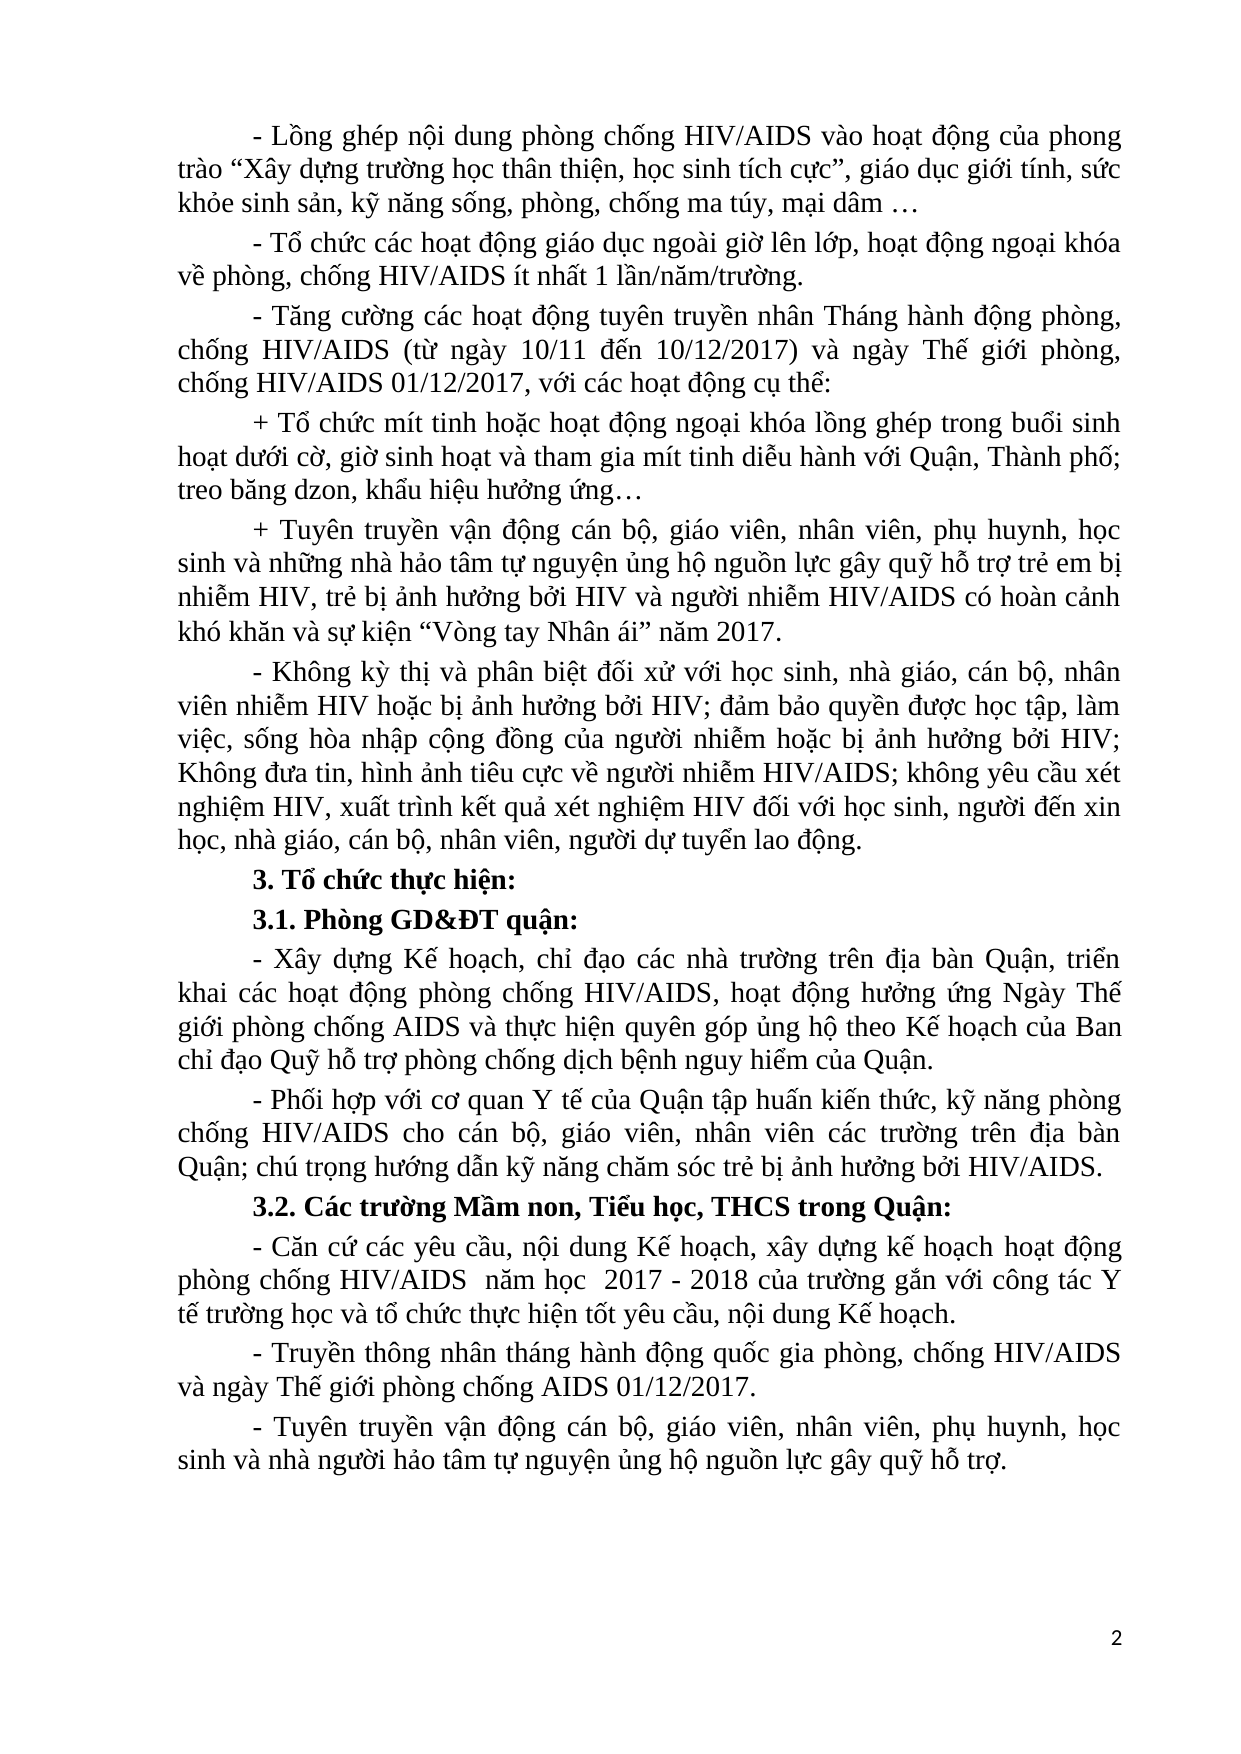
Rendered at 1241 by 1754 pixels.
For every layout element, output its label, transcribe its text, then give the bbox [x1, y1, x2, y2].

text 3.1. Phòng GD&ĐT quận: [177, 902, 1122, 935]
text - Tuyên truyền vận động cán bộ, giáo viên, nhân viên, phụ huynh, học sinh và nhà người hảo tâm tự nguyện ủng hộ nguồn lực gây quỹ hỗ trợ. [177, 1409, 1122, 1476]
text - Căn cứ các yêu cầu, nội dung Kế hoạch, xây dựng kế hoạch hoạt động phòng chống HIV/AIDS năm học 2017 - 2018 của trường gắn với công tác Y tế trường học và tổ chức thực hiện tốt yêu cầu, nội dung Kế hoạch. [177, 1229, 1122, 1329]
text - Tăng cường các hoạt động tuyên truyền nhân Tháng hành động phòng, chống HIV/AIDS (từ ngày 10/11 đến 10/12/2017) và ngày Thế giới phòng, chống HIV/AIDS 01/12/2017, với các hoạt động cụ thể: [177, 298, 1122, 399]
text - Xây dựng Kế hoạch, chỉ đạo các nhà trường trên địa bàn Quận, triển khai các hoạt động phòng chống HIV/AIDS, hoạt động hưởng ứng Ngày Thế giới phòng chống AIDS và thực hiện quyên góp ủng hộ theo Kế hoạch của Ban chỉ đạo Quỹ hỗ trợ phòng chống dịch bệnh nguy hiểm của Quận. [177, 942, 1122, 1076]
text - Phối hợp với cơ quan Y tế của Quận tập huấn kiến thức, kỹ năng phòng chống HIV/AIDS cho cán bộ, giáo viên, nhân viên các trường trên địa bàn Quận; chú trọng hướng dẫn kỹ năng chăm sóc trẻ bị ảnh hưởng bởi HIV/AIDS. [177, 1082, 1122, 1183]
text + Tuyên truyền vận động cán bộ, giáo viên, nhân viên, phụ huynh, học sinh và những nhà hảo tâm tự nguyện ủng hộ nguồn lực gây quỹ hỗ trợ trẻ em bị nhiễm HIV, trẻ bị ảnh hưởng bởi HIV và người nhiễm HIV/AIDS có hoàn cảnh khó khăn và sự kiện “Vòng tay Nhân ái” năm 2017. [177, 512, 1122, 648]
text - Lồng ghép nội dung phòng chống HIV/AIDS vào hoạt động của phong trào “Xây dựng trường học thân thiện, học sinh tích cực”, giáo dục giới tính, sức khỏe sinh sản, kỹ năng sống, phòng, chống ma túy, mại dâm … [177, 118, 1122, 219]
text 3.2. Các trường Mầm non, Tiểu học, THCS trong Quận: [177, 1189, 1122, 1222]
text 3. Tổ chức thực hiện: [177, 862, 1122, 896]
text - Tổ chức các hoạt động giáo dục ngoài giờ lên lớp, hoạt động ngoại khóa về phòng, chống HIV/AIDS ít nhất 1 lần/năm/trường. [177, 225, 1122, 292]
text - Truyền thông nhân tháng hành động quốc gia phòng, chống HIV/AIDS và ngày Thế giới phòng chống AIDS 01/12/2017. [177, 1336, 1122, 1403]
text + Tổ chức mít tinh hoặc hoạt động ngoại khóa lồng ghép trong buổi sinh hoạt dưới cờ, giờ sinh hoạt và tham gia mít tinh diễu hành với Quận, Thành phố; treo băng dzon, khẩu hiệu hưởng ứng… [177, 405, 1122, 506]
text - Không kỳ thị và phân biệt đối xử với học sinh, nhà giáo, cán bộ, nhân viên nhiễm HIV hoặc bị ảnh hưởng bởi HIV; đảm bảo quyền được học tập, làm việc, sống hòa nhập cộng đồng của người nhiễm hoặc bị ảnh hưởng bởi HIV; Không đưa tin, hình ảnh tiêu cực về người nhiễm HIV/AIDS; không yêu cầu xét nghiệm HIV, xuất trình kết quả xét nghiệm HIV đối với học sinh, người đến xin học, nhà giáo, cán bộ, nhân viên, người dự tuyển lao động. [177, 654, 1122, 856]
